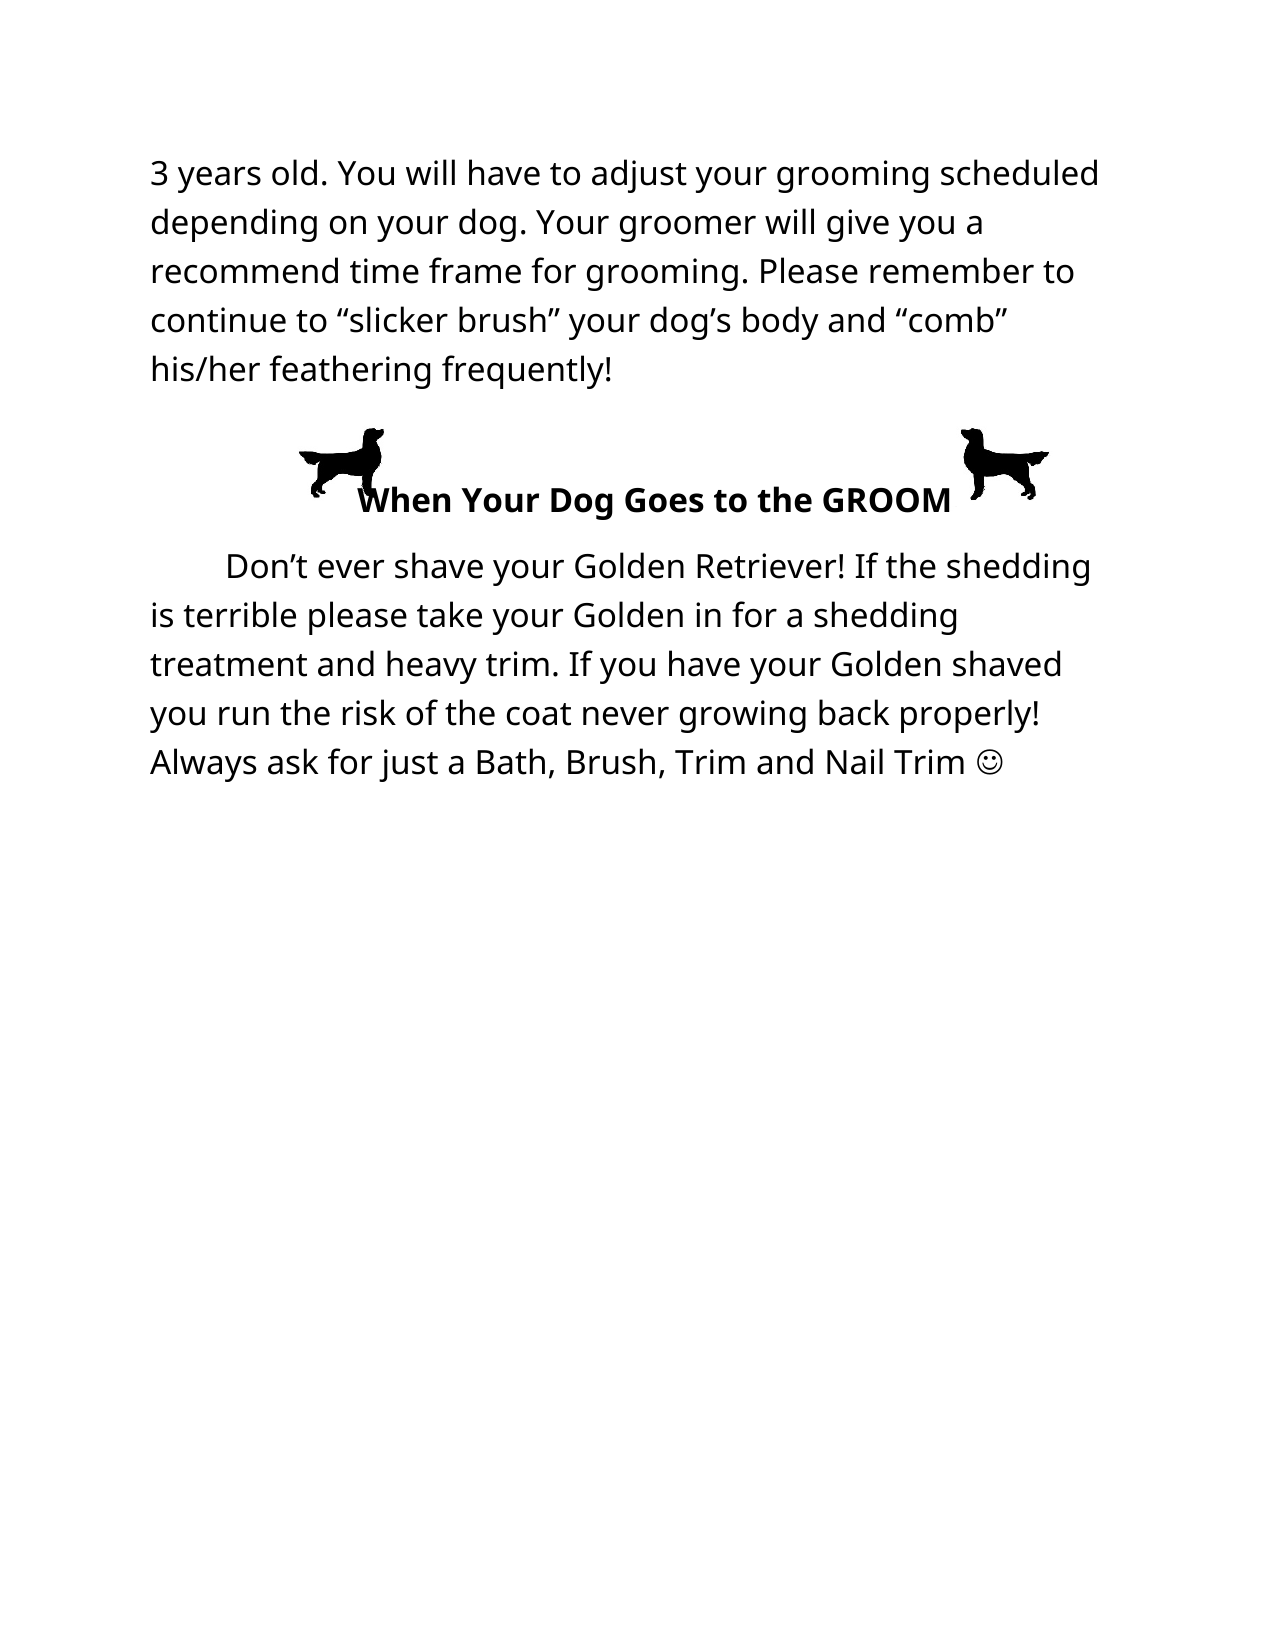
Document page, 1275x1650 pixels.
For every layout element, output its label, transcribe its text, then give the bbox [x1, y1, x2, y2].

picture [293, 413, 396, 477]
picture [950, 413, 1054, 517]
text When Your Dog Goes to the GROOMER [150, 477, 1125, 522]
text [150, 150, 1125, 391]
text Don’t ever shave your Golden Retriever! If the shedding is terrible please take your Golden in for a shedding treatment and heavy trim. If you have your Golden shaved you run the risk of the coat never growing back properly! Always ask for just a Bath, Brush, Trim and Nail Trim [150, 543, 1125, 784]
